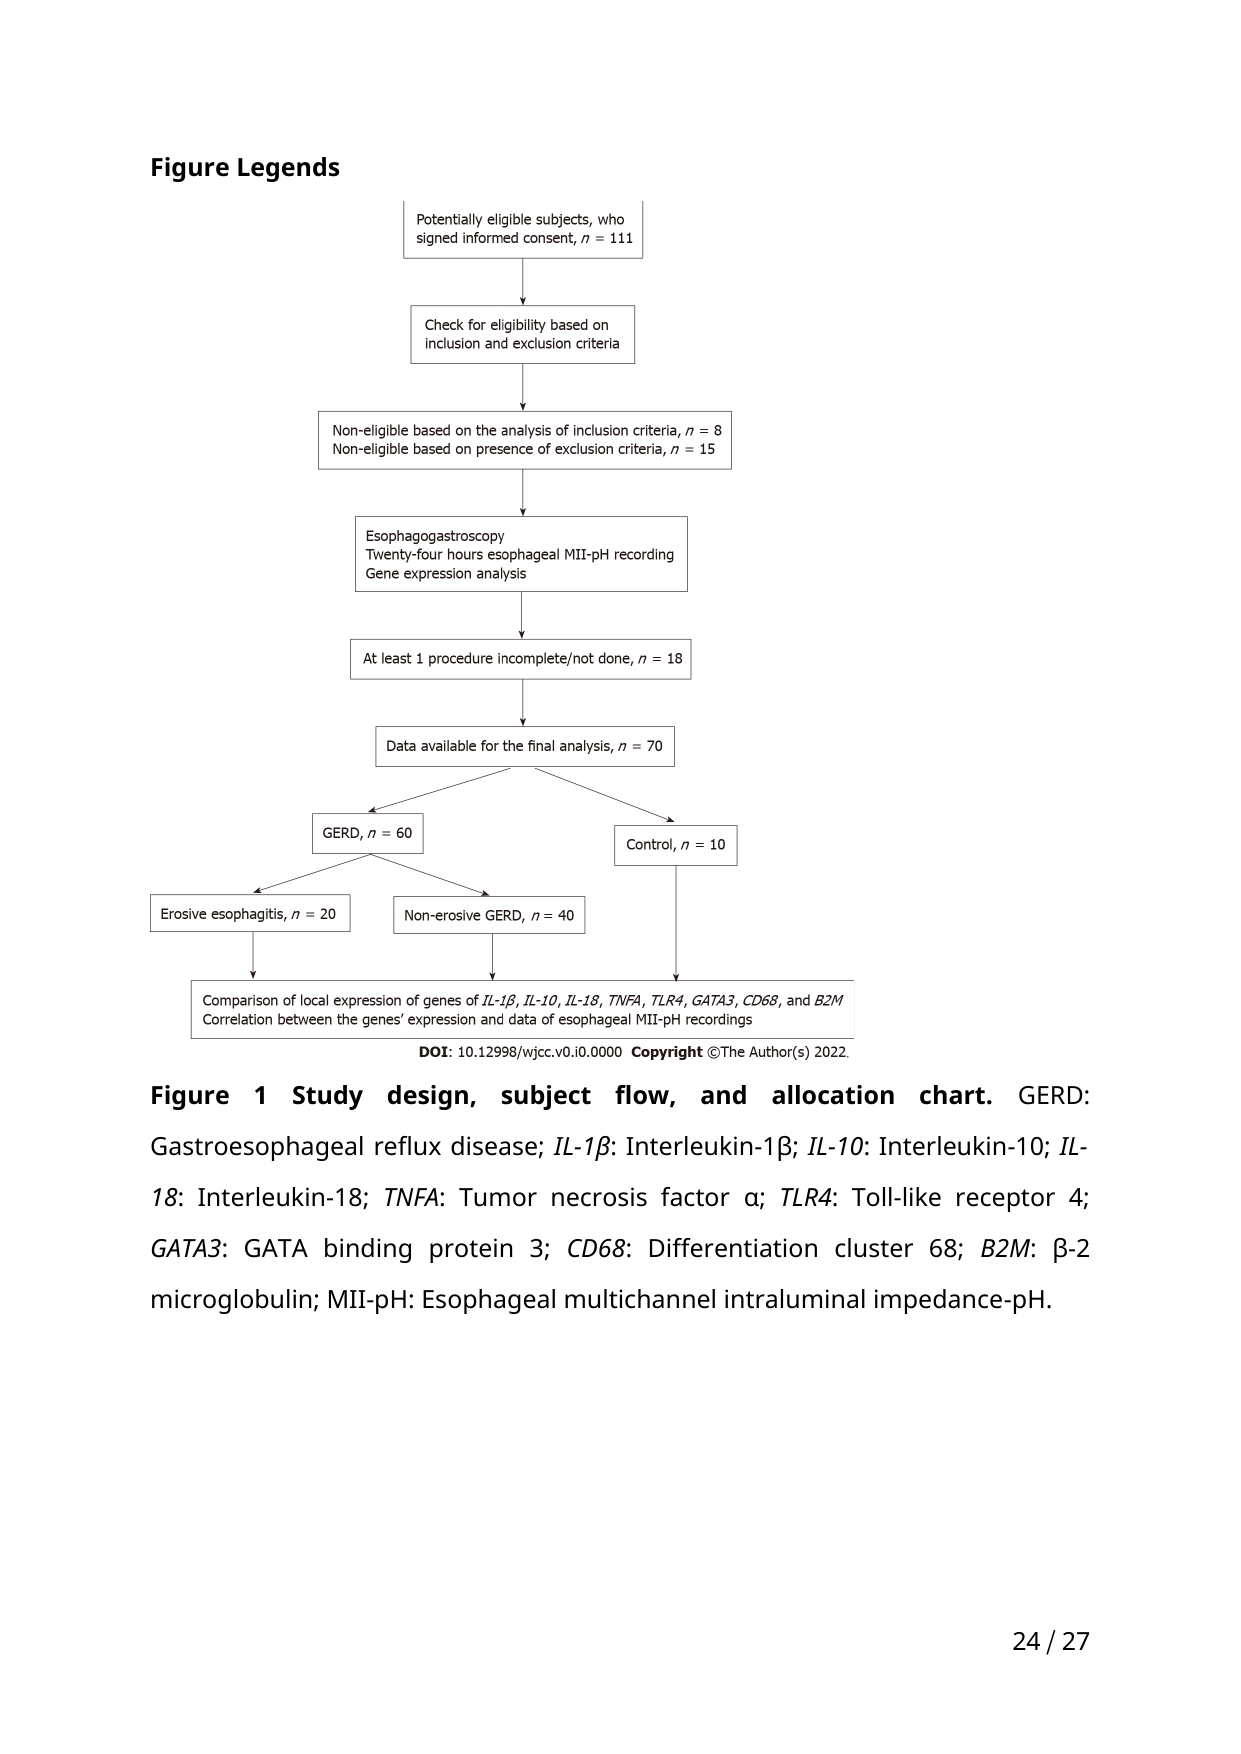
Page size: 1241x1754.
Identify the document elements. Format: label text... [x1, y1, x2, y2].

text Figure Legends [150, 150, 1090, 184]
picture [150, 201, 855, 1064]
text Figure 1 Study design, subject flow, and allocation chart. GERD: Gastroesophageal reflux disease; IL-1β: Interleukin-1β; IL-10: Interleukin-10; IL-18: Interleukin-18; TNFA: Tumor necrosis factor α; TLR4: Toll-like receptor 4; GATA3: GATA binding protein 3; CD68: Differentiation cluster 68; B2M: β-2 microglobulin; MII-pH: Esophageal multichannel intraluminal impedance-pH. [150, 1078, 1090, 1316]
